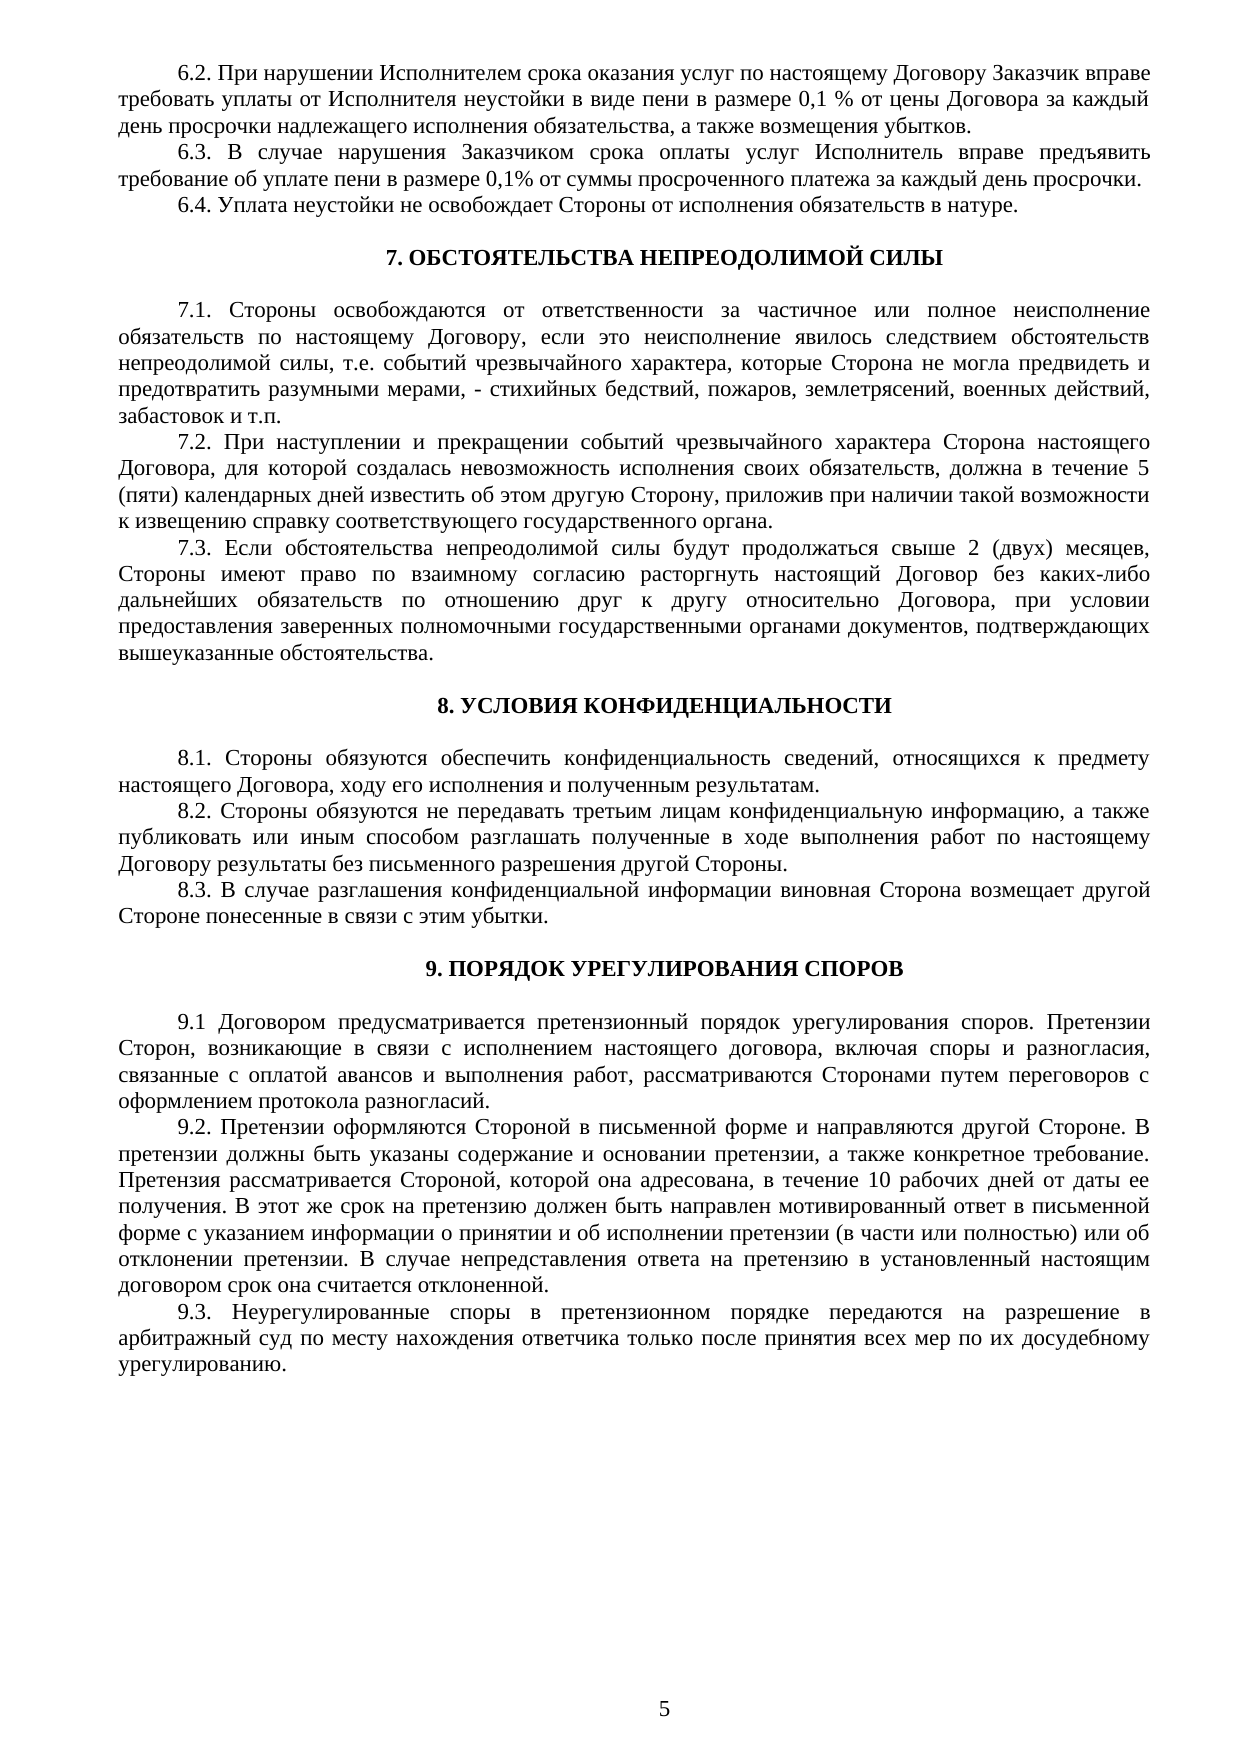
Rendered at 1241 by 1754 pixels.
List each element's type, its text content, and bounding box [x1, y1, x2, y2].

text 9.2. Претензии оформляются Стороной в письменной форме и направляются другой Стороне. В претензии должны быть указаны содержание и основании претензии, а также конкретное требование. Претензия рассматривается Стороной, которой она адресована, в течение 10 рабочих дней от даты ее получения. В этот же срок на претензию должен быть направлен мотивированный ответ в письменной форме с указанием информации о принятии и об исполнении претензии (в части или полностью) или об отклонении претензии. В случае непредставления ответа на претензию в установленный настоящим договором срок она считается отклоненной. [118, 1113, 1152, 1298]
subtitle 9. ПОРЯДОК УРЕГУЛИРОВАНИЯ СПОРОВ [118, 955, 1152, 982]
text 8.2. Стороны обязуются не передавать третьим лицам конфиденциальную информацию, а также публиковать или иным способом разглашать полученные в ходе выполнения работ по настоящему Договору результаты без письменного разрешения другой Стороны. [118, 797, 1152, 876]
text 6.4. Уплата неустойки не освобождает Стороны от исполнения обязательств в натуре. [118, 191, 1152, 217]
subtitle 8. УСЛОВИЯ КОНФИДЕНЦИАЛЬНОСТИ [118, 692, 1152, 718]
text 7.3. Если обстоятельства непреодолимой силы будут продолжаться свыше 2 (двух) месяцев, Стороны имеют право по взаимному согласию расторгнуть настоящий Договор без каких-либо дальнейших обязательств по отношению друг к другу относительно Договора, при условии предоставления заверенных полномочными государственными органами документов, подтверждающих вышеуказанные обстоятельства. [118, 533, 1152, 665]
text 7.2. При наступлении и прекращении событий чрезвычайного характера Сторона настоящего Договора, для которой создалась невозможность исполнения своих обязательств, должна в течение 5 (пяти) календарных дней известить об этом другую Сторону, приложив при наличии такой возможности к извещению справку соответствующего государственного органа. [118, 428, 1152, 533]
text 9.3. Неурегулированные споры в претензионном порядке передаются на разрешение в арбитражный суд по месту нахождения ответчика только после принятия всех мер по их досудебному урегулированию. [118, 1298, 1152, 1377]
text 8.1. Стороны обязуются обеспечить конфиденциальность сведений, относящихся к предмету настоящего Договора, ходу его исполнения и полученным результатам. [118, 744, 1152, 797]
text 9.1 Договором предусматривается претензионный порядок урегулирования споров. Претензии Сторон, возникающие в связи с исполнением настоящего договора, включая споры и разногласия, связанные с оплатой авансов и выполнения работ, рассматриваются Сторонами путем переговоров с оформлением протокола разногласий. [118, 1008, 1152, 1113]
text 6.3. В случае нарушения Заказчиком срока оплаты услуг Исполнитель вправе предъявить требование об уплате пени в размере 0,1% от суммы просроченного платежа за каждый день просрочки. [118, 138, 1152, 191]
subtitle 7. ОБСТОЯТЕЛЬСТВА НЕПРЕОДОЛИМОЙ СИЛЫ [118, 244, 1152, 270]
text 6.2. При нарушении Исполнителем срока оказания услуг по настоящему Договору Заказчик вправе требовать уплаты от Исполнителя неустойки в виде пени в размере 0,1 % от цены Договора за каждый день просрочки надлежащего исполнения обязательства, а также возмещения убытков. [118, 59, 1152, 138]
text 8.3. В случае разглашения конфиденциальной информации виновная Сторона возмещает другой Стороне понесенные в связи с этим убытки. [118, 876, 1152, 929]
text 7.1. Стороны освобождаются от ответственности за частичное или полное неисполнение обязательств по настоящему Договору, если это неисполнение явилось следствием обстоятельств непреодолимой силы, т.е. событий чрезвычайного характера, которые Сторона не могла предвидеть и предотвратить разумными мерами, - стихийных бедствий, пожаров, землетрясений, военных действий, забастовок и т.п. [118, 296, 1152, 428]
